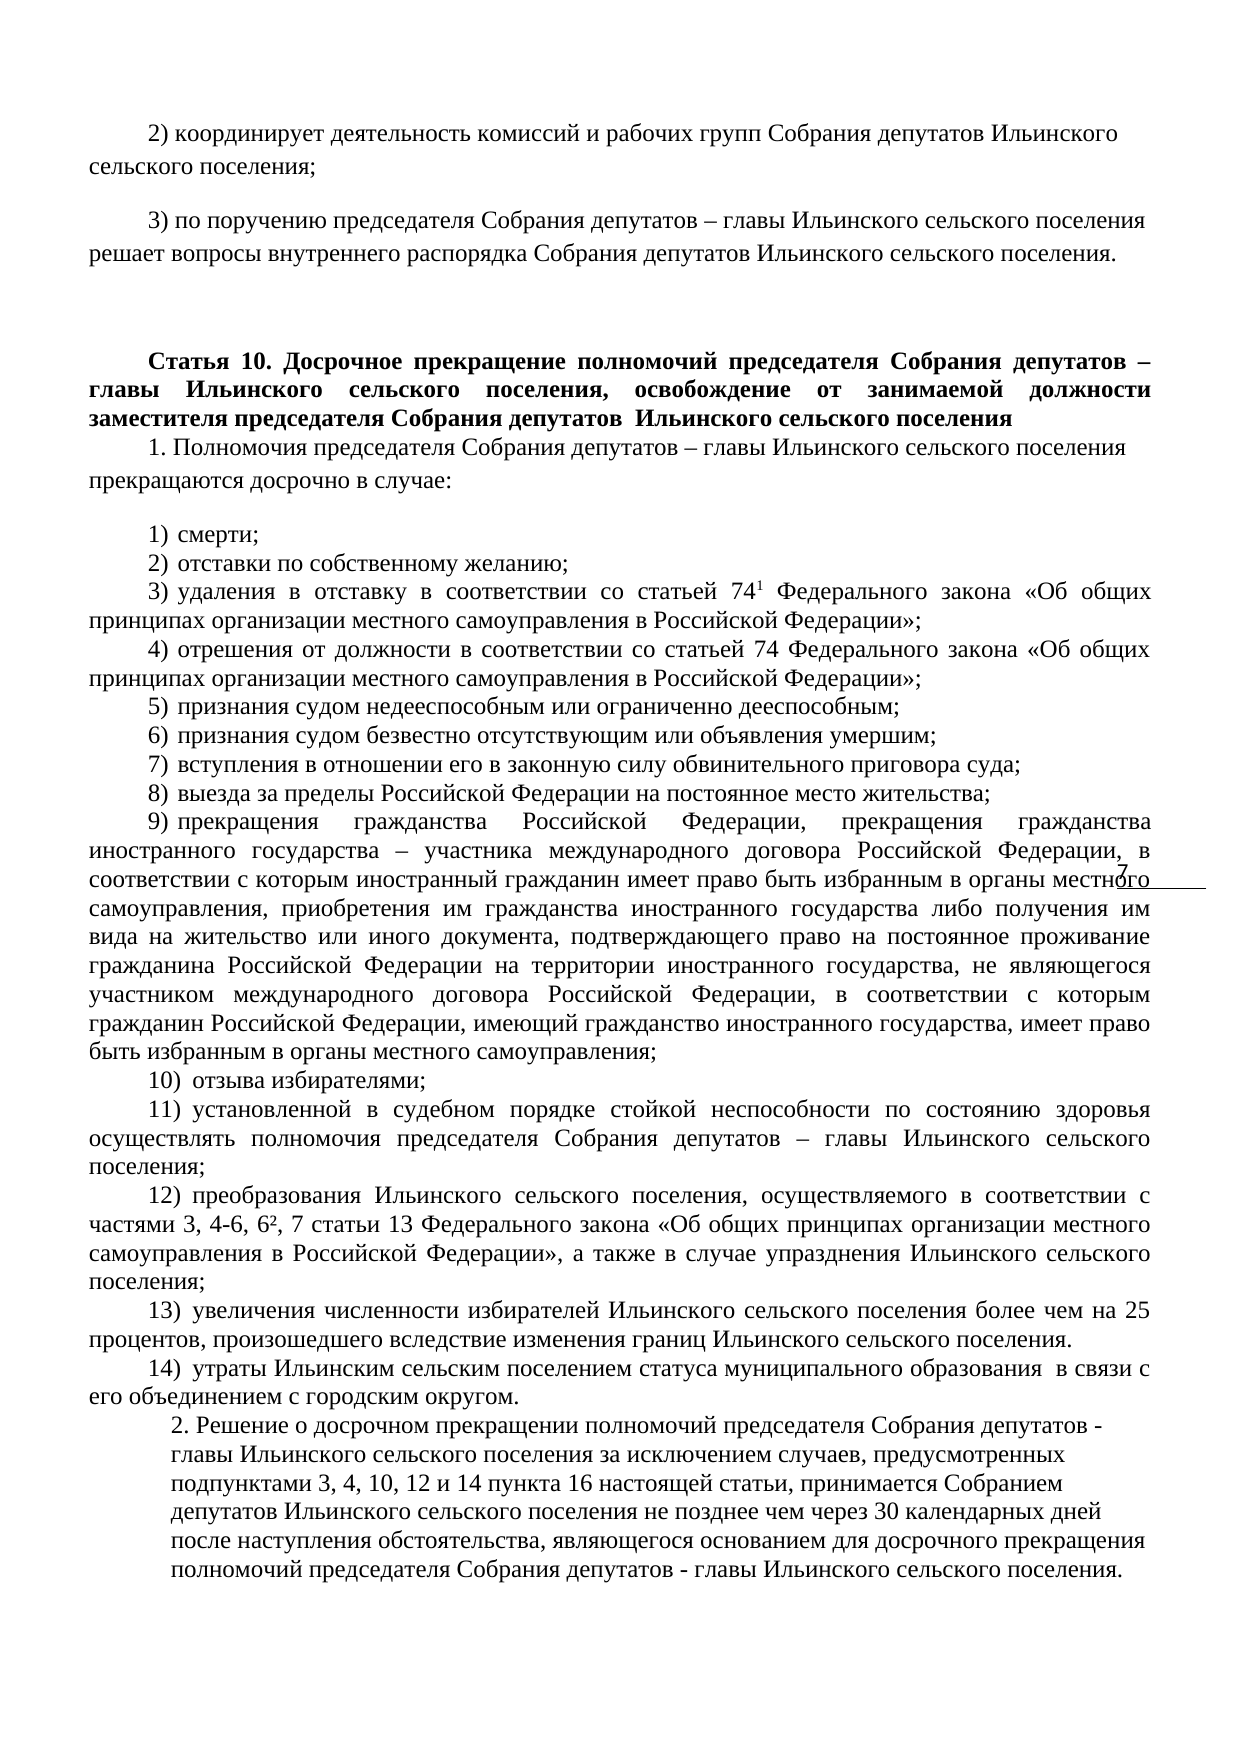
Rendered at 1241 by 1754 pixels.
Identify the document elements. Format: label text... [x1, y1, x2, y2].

list установленной в судебном порядке стойкой неспособности по состоянию здоровья осуществлять полномочия председателя Собрания депутатов – главы Ильинского сельского поселения; [89, 1094, 1152, 1180]
text 3) по поручению председателя Собрания депутатов – главы Ильинского сельского поселения решает вопросы внутреннего распорядка Собрания депутатов Ильинского сельского поселения. [89, 205, 1152, 267]
list вступления в отношении его в законную силу обвинительного приговора суда; [89, 749, 1152, 778]
text 1. Полномочия председателя Собрания депутатов – главы Ильинского сельского поселения прекращаются досрочно в случае: [89, 432, 1152, 494]
list отрешения от должности в соответствии со статьей 74 Федерального закона «Об общих принципах организации местного самоуправления в Российской Федерации»; [89, 634, 1152, 691]
list смерти; [89, 519, 1152, 548]
list прекращения гражданства Российской Федерации, прекращения гражданства иностранного государства – участника международного договора Российской Федерации, в соответствии с которым иностранный гражданин имеет право быть избранным в органы местного самоуправления, приобретения им гражданства иностранного государства либо получения им вида на жительство или иного документа, подтверждающего право на постоянное проживание гражданина Российской Федерации на территории иностранного государства, не являющегося участником международного договора Российской Федерации, в соответствии с которым гражданин Российской Федерации, имеющий гражданство иностранного государства, имеет право быть избранным в органы местного самоуправления; [89, 806, 1152, 1065]
list выезда за пределы Российской Федерации на постоянное место жительства; [89, 778, 1152, 806]
list утраты Ильинским сельским поселением статуса муниципального образования в связи с его объединением с городским округом. [89, 1353, 1152, 1410]
list удаления в отставку в соответствии со статьей 741 Федерального закона «Об общих принципах организации местного самоуправления в Российской Федерации»; [89, 576, 1152, 634]
list отставки по собственному желанию; [89, 548, 1152, 576]
list увеличения численности избирателей Ильинского сельского поселения более чем на 25 процентов, произошедшего вследствие изменения границ Ильинского сельского поселения. [89, 1295, 1152, 1353]
list признания судом безвестно отсутствующим или объявления умершим; [89, 720, 1152, 749]
list отзыва избирателями; [89, 1065, 1152, 1094]
list преобразования Ильинского сельского поселения, осуществляемого в соответствии с частями 3, 4-6, 6², 7 статьи 13 Федерального закона «Об общих принципах организации местного самоуправления в Российской Федерации», а также в случае упразднения Ильинского сельского поселения; [89, 1180, 1152, 1295]
subtitle Статья 10. Досрочное прекращение полномочий председателя Собрания депутатов – главы Ильинского сельского поселения, освобождение от занимаемой должности заместителя председателя Собрания депутатов Ильинского сельского поселения [89, 346, 1152, 432]
list признания судом недееспособным или ограниченно дееспособным; [89, 691, 1152, 720]
list 2. Решение о досрочном прекращении полномочий председателя Собрания депутатов - главы Ильинского сельского поселения за исключением случаев, предусмотренных подпунктами 3, 4, 10, 12 и 14 пункта 16 настоящей статьи, принимается Собранием депутатов Ильинского сельского поселения не позднее чем через 30 календарных дней после наступления обстоятельства, являющегося основанием для досрочного прекращения полномочий председателя Собрания депутатов - главы Ильинского сельского поселения. [171, 1410, 1152, 1583]
text 2) координирует деятельность комиссий и рабочих групп Собрания депутатов Ильинского сельского поселения; [89, 118, 1152, 180]
